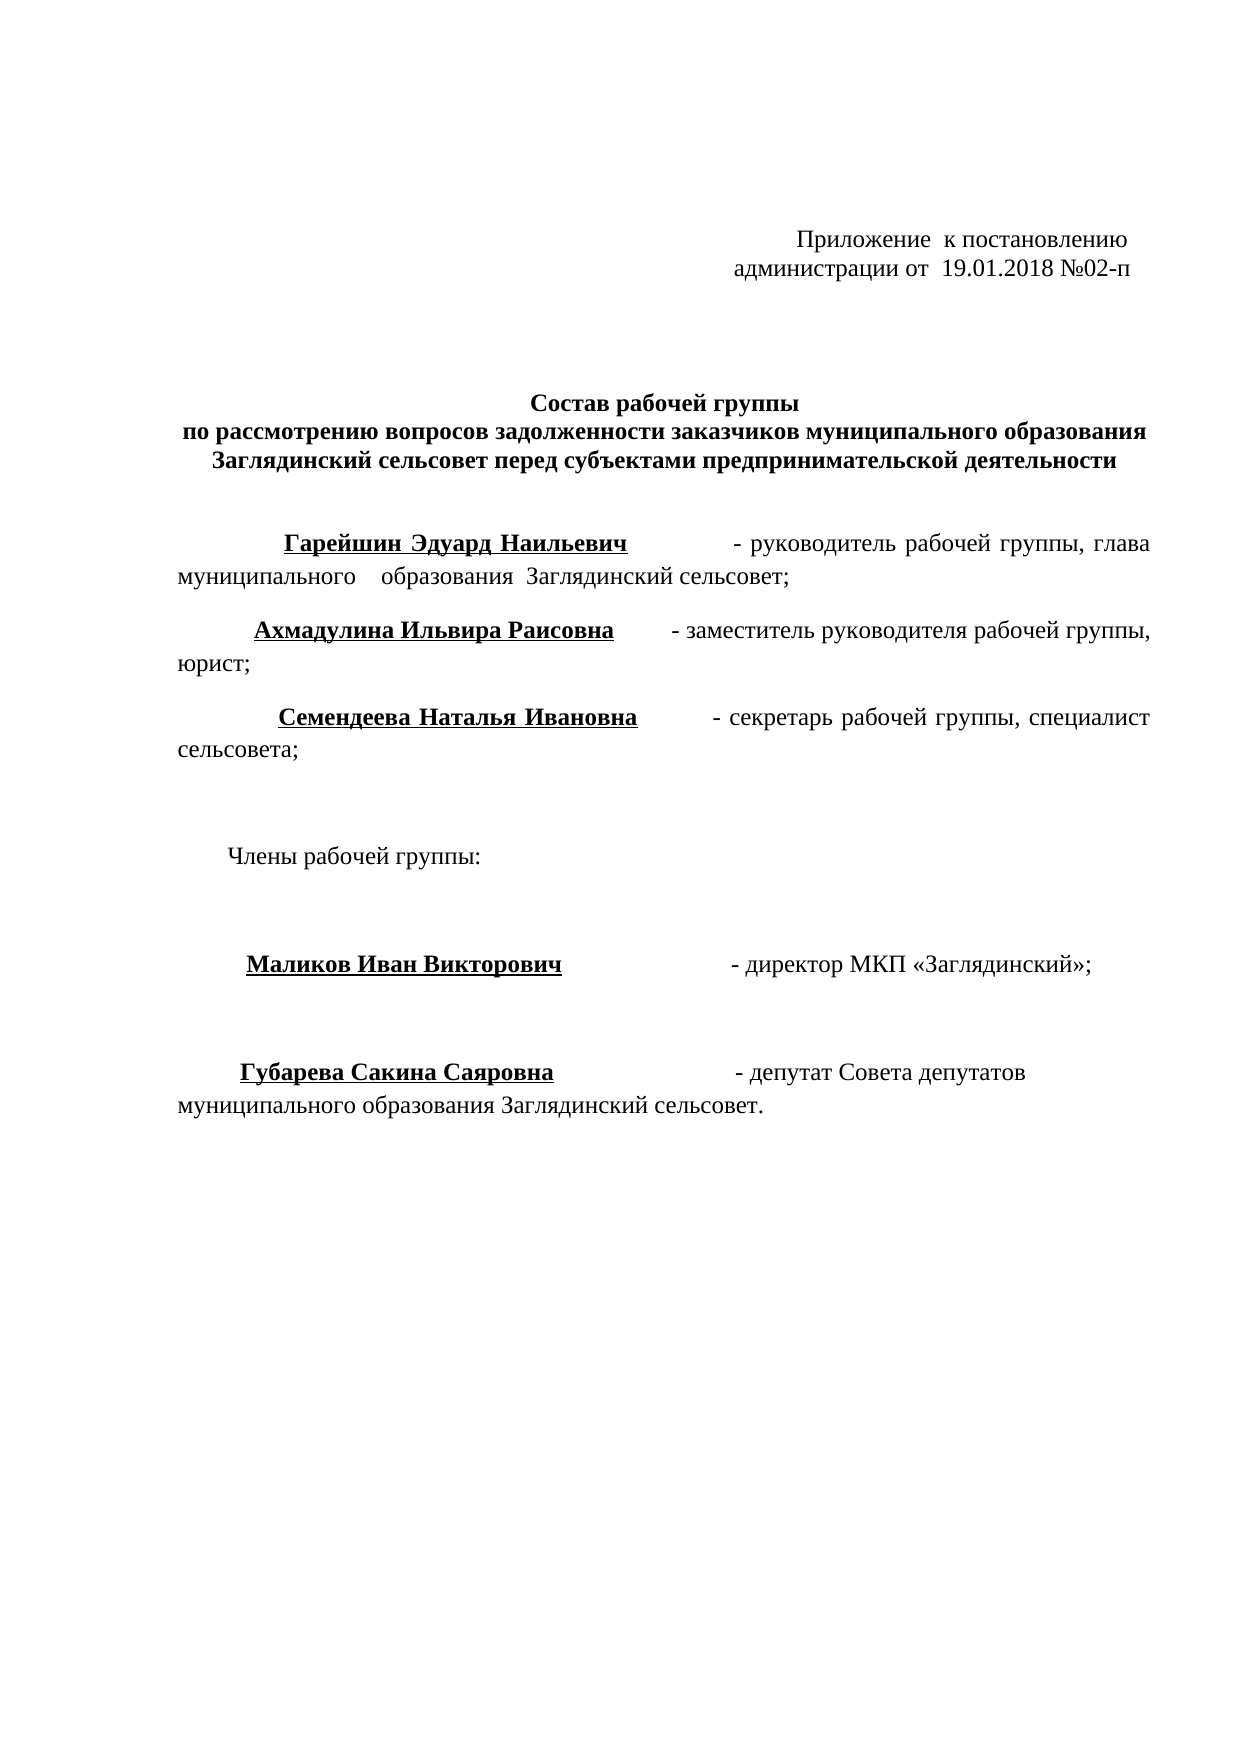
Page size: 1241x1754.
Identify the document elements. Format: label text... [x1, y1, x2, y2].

text по рассмотрению вопросов задолженности заказчиков муниципального образования Заглядинский сельсовет перед субъектами предпринимательской деятельности [177, 416, 1152, 474]
text Гарейшин Эдуард Наильевич - руководитель рабочей группы, глава муниципального образования Заглядинский сельсовет; [177, 528, 1152, 589]
text Маликов Иван Викторович - директор МКП «Заглядинский»; [177, 949, 1152, 978]
text Члены рабочей группы: [177, 841, 1152, 870]
text Семендеева Наталья Ивановна - секретарь рабочей группы, специалист сельсовета; [177, 702, 1152, 763]
text Ахмадулина Ильвира Раисовна - заместитель руководителя рабочей группы, юрист; [177, 615, 1152, 676]
text Губарева Сакина Саяровна - депутат Совета депутатов муниципального образования Заглядинский сельсовет. [177, 1057, 1152, 1119]
text администрации от 19.01.2018 №02-п [177, 253, 1152, 282]
text Приложение к постановлению [177, 224, 1152, 253]
text Состав рабочей группы [177, 388, 1152, 416]
